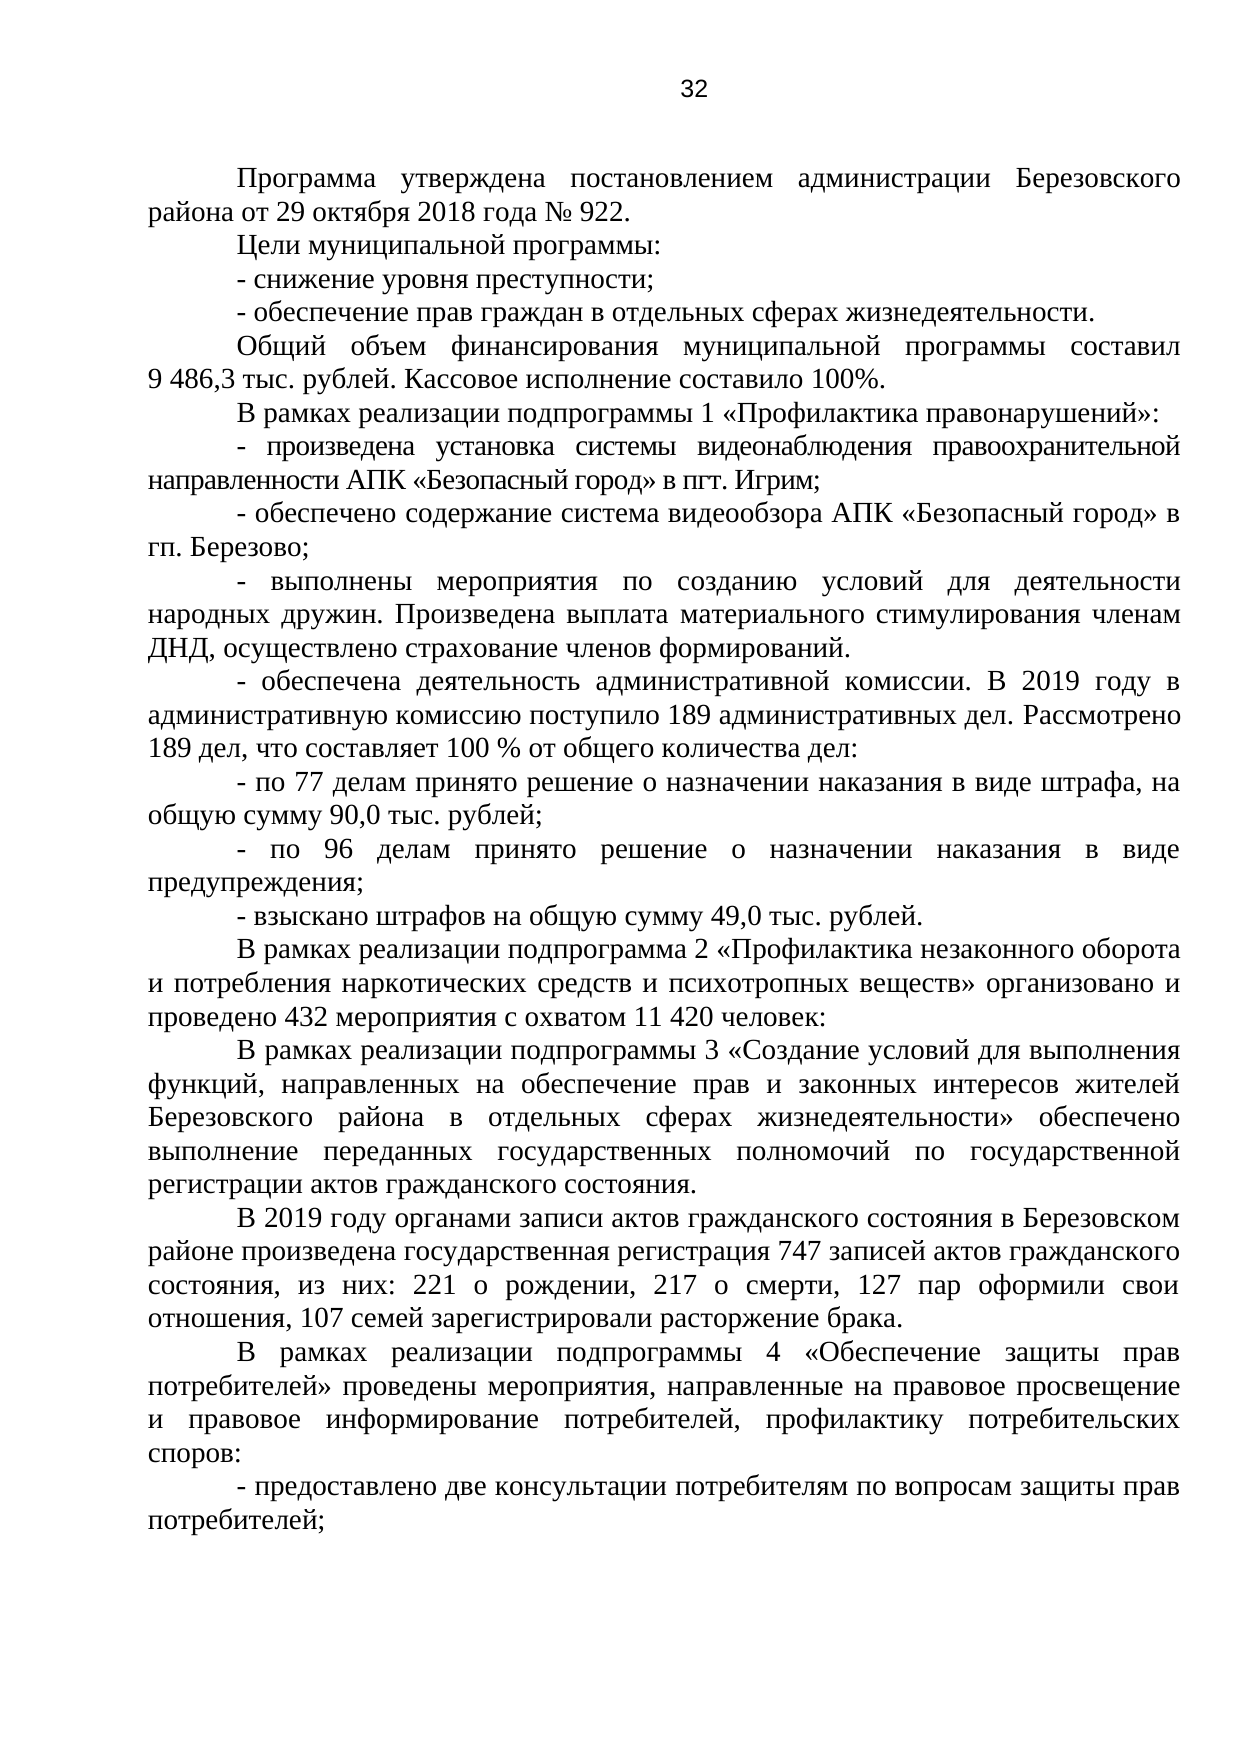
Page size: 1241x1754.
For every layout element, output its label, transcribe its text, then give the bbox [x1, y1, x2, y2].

text В рамках реализации подпрограммы 1 «Профилактика правонарушений»: [148, 395, 1181, 428]
text - снижение уровня преступности; [148, 261, 1181, 294]
text - предоставлено две консультации потребителям по вопросам защиты прав потребителей; [148, 1468, 1181, 1535]
text В рамках реализации подпрограммы 3 «Создание условий для выполнения функций, направленных на обеспечение прав и законных интересов жителей Березовского района в отдельных сферах жизнедеятельности» обеспечено выполнение переданных государственных полномочий по государственной регистрации актов гражданского состояния. [148, 1032, 1181, 1200]
text - обеспечение прав граждан в отдельных сферах жизнедеятельности. [148, 294, 1181, 328]
text - взыскано штрафов на общую сумму 49,0 тыс. рублей. [148, 898, 1181, 932]
text В 2019 году органами записи актов гражданского состояния в Березовском районе произведена государственная регистрация 747 записей актов гражданского состояния, из них: 221 о рождении, 217 о смерти, 127 пар оформили свои отношения, 107 семей зарегистрировали расторжение брака. [148, 1200, 1181, 1334]
text Цели муниципальной программы: [148, 227, 1181, 261]
text - по 77 делам принято решение о назначении наказания в виде штрафа, на общую сумму 90,0 тыс. рублей; [148, 764, 1181, 831]
text В рамках реализации подпрограммы 4 «Обеспечение защиты прав потребителей» проведены мероприятия, направленные на правовое просвещение и правовое информирование потребителей, профилактику потребительских споров: [148, 1334, 1181, 1468]
text - произведена установка системы видеонаблюдения правоохранительной направленности АПК «Безопасный город» в пгт. Игрим; [148, 428, 1181, 496]
text - выполнены мероприятия по созданию условий для деятельности народных дружин. Произведена выплата материального стимулирования членам ДНД, осуществлено страхование членов формирований. [148, 563, 1181, 663]
text Общий объем финансирования муниципальной программы составил 9 486,3 тыс. рублей. Кассовое исполнение составило 100%. [148, 328, 1181, 395]
text В рамках реализации подпрограмма 2 «Профилактика незаконного оборота и потребления наркотических средств и психотропных веществ» организовано и проведено 432 мероприятия с охватом 11 420 человек: [148, 932, 1181, 1032]
text - по 96 делам принято решение о назначении наказания в виде предупреждения; [148, 831, 1181, 898]
text Программа утверждена постановлением администрации Березовского района от 29 октября 2018 года № 922. [148, 160, 1181, 227]
text - обеспечена деятельность административной комиссии. В 2019 году в административную комиссию поступило 189 административных дел. Рассмотрено 189 дел, что составляет 100 % от общего количества дел: [148, 663, 1181, 764]
text - обеспечено содержание система видеообзора АПК «Безопасный город» в гп. Березово; [148, 496, 1181, 563]
